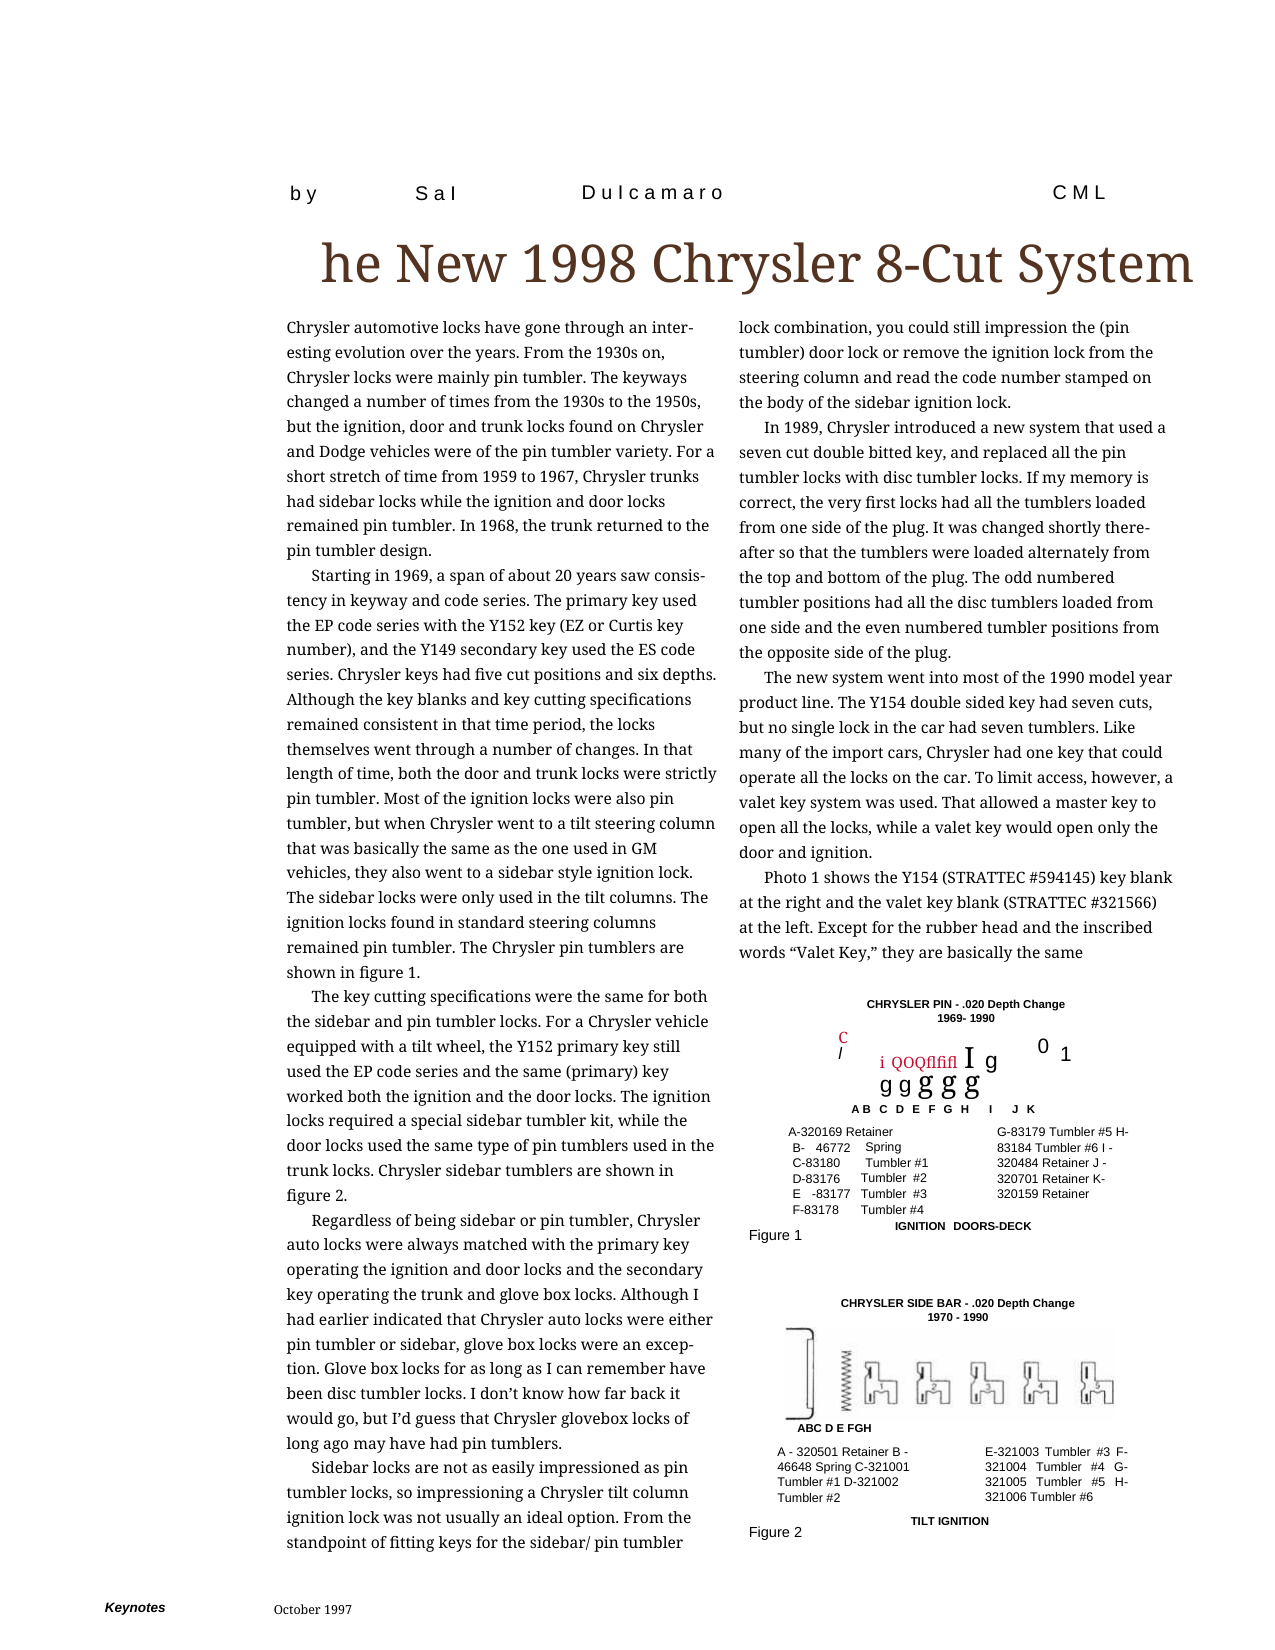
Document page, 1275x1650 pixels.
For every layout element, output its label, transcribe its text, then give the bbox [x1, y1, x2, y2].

text A - 320501 Retainer B - 46648 Spring C-321001 Tumbler #1 D-321002 Tumbler #2 [777, 1444, 919, 1505]
text The key cutting specifications were the same for both the sidebar and pin tumbler locks. For a Chrysler vehicle equipped with a tilt wheel, the Y152 primary key still used the EP code series and the same (primary) key worked both the ignition and the door locks. The ignition locks required a special sidebar tumbler kit, while the door locks used the same type of pin tumblers used in the trunk locks. Chrysler sidebar tumblers are shown in figure 2. [286, 983, 719, 1206]
text C M L [1052, 183, 1105, 203]
text Sidebar locks are not as easily impressioned as pin tumbler locks, so impressioning a Chrysler tilt column ignition lock was not usually an ideal option. From the standpoint of fitting keys for the sidebar/ pin tumbler [286, 1454, 719, 1553]
text Figure 2 [748, 1525, 802, 1541]
text b y [290, 184, 317, 204]
text Figure 1 [748, 1227, 850, 1243]
text Spring Tumbler #1 [865, 1139, 929, 1170]
text l [838, 1046, 858, 1063]
text Photo 1 shows the Y154 (STRATTEC #594145) key blank at the right and the valet key blank (STRATTEC #321566) at the left. Except for the rubber head and the inscribed words “Valet Key,” they are basically the same [739, 863, 1174, 963]
text Tumbler #2 Tumbler #3 Tumbler #4 [861, 1170, 927, 1218]
text G-83179 Tumbler #5 H-83184 Tumbler #6 I - 320484 Retainer J - 320701 Retainer K-320159 Retainer [997, 1124, 1137, 1202]
text Keynotes [104, 1601, 166, 1616]
text C [838, 1031, 858, 1046]
text The new system went into most of the 1990 model year product line. The Y154 double sided key had seven cuts, but no single lock in the car had seven tumblers. Like many of the import cars, Chrysler had one key that could operate all the locks on the car. To limit access, however, a valet key system was used. That allowed a master key to open all the locks, while a valet key would open only the door and ignition. [739, 663, 1174, 863]
text he New 1998 Chrysler 8-Cut System [321, 213, 1195, 300]
text CHRYSLER PIN - .020 Depth Change 1969- 1990 [851, 997, 1080, 1025]
text Regardless of being sidebar or pin tumbler, Chrysler auto locks were always matched with the primary key operating the ignition and door locks and the secondary key operating the trunk and glove box locks. Although I had earlier indicated that Chrysler auto locks were either pin tumbler or sidebar, glove box locks were an exception. Glove box locks for as long as I can remember have been disc tumbler locks. I don’t know how far back it would go, but I’d guess that Chrysler glovebox locks of long ago may have had pin tumblers. [286, 1206, 719, 1454]
text In 1989, Chrysler introduced a new system that used a seven cut double bitted key, and replaced all the pin tumbler locks with disc tumbler locks. If my memory is correct, the very first locks had all the tumblers loaded from one side of the plug. It was changed shortly thereafter so that the tumblers were loaded alternately from the top and bottom of the plug. The odd numbered tumbler positions had all the disc tumblers loaded from one side and the even numbered tumbler positions from the opposite side of the plug. [739, 413, 1174, 663]
text ABC D E FGH [797, 1422, 872, 1435]
text IGNITION [861, 1218, 946, 1233]
text October 1997 [273, 1598, 352, 1618]
text D u I c a m a r o [581, 184, 722, 204]
text Chrysler automotive locks have gone through an interesting evolution over the years. From the 1930s on, Chrysler locks were mainly pin tumbler. The keyways changed a number of times from the 1930s to the 1950s, but the ignition, door and trunk locks found on Chrysler and Dodge vehicles were of the pin tumbler variety. For a short stretch of time from 1959 to 1967, Chrysler trunks had sidebar locks while the ignition and door locks remained pin tumbler. In 1968, the trunk returned to the pin tumbler design. [286, 314, 719, 562]
text i QOQflfifl I g g g g g g [879, 1049, 997, 1098]
picture [785, 1327, 1114, 1421]
text A-320169 Retainer [788, 1124, 929, 1139]
text B- 46772 C-83180 D-83176 E -83177 F-83178 [792, 1140, 850, 1217]
text CHRYSLER SIDE BAR - .020 Depth Change 1970 - 1990 [823, 1296, 1092, 1325]
text E-321003 Tumbler #3 F- 321004 Tumbler #4 G-321005 Tumbler #5 H- 321006 Tumbler #6 [985, 1444, 1128, 1505]
text TILT IGNITION [911, 1515, 989, 1528]
text S a I [415, 184, 456, 204]
text lock combination, you could still impression the (pin tumbler) door lock or remove the ignition lock from the steering column and read the code number stamped on the body of the sidebar ignition lock. [739, 313, 1174, 413]
text Starting in 1969, a span of about 20 years saw consistency in keyway and code series. The primary key used the EP code series with the Y152 key (EZ or Curtis key number), and the Y149 secondary key used the ES code series. Chrysler keys had five cut positions and six depths. Although the key blanks and key cutting specifications remained consistent in that time period, the locks themselves went through a number of changes. In that length of time, both the door and trunk locks were strictly pin tumbler. Most of the ignition locks were also pin tumbler, but when Chrysler went to a tilt steering column that was basically the same as the one used in GM vehicles, they also went to a sidebar style ignition lock. The sidebar locks were only used in the tilt columns. The ignition locks found in standard steering columns remained pin tumbler. The Chrysler pin tumblers are shown in figure 1. [286, 562, 719, 983]
